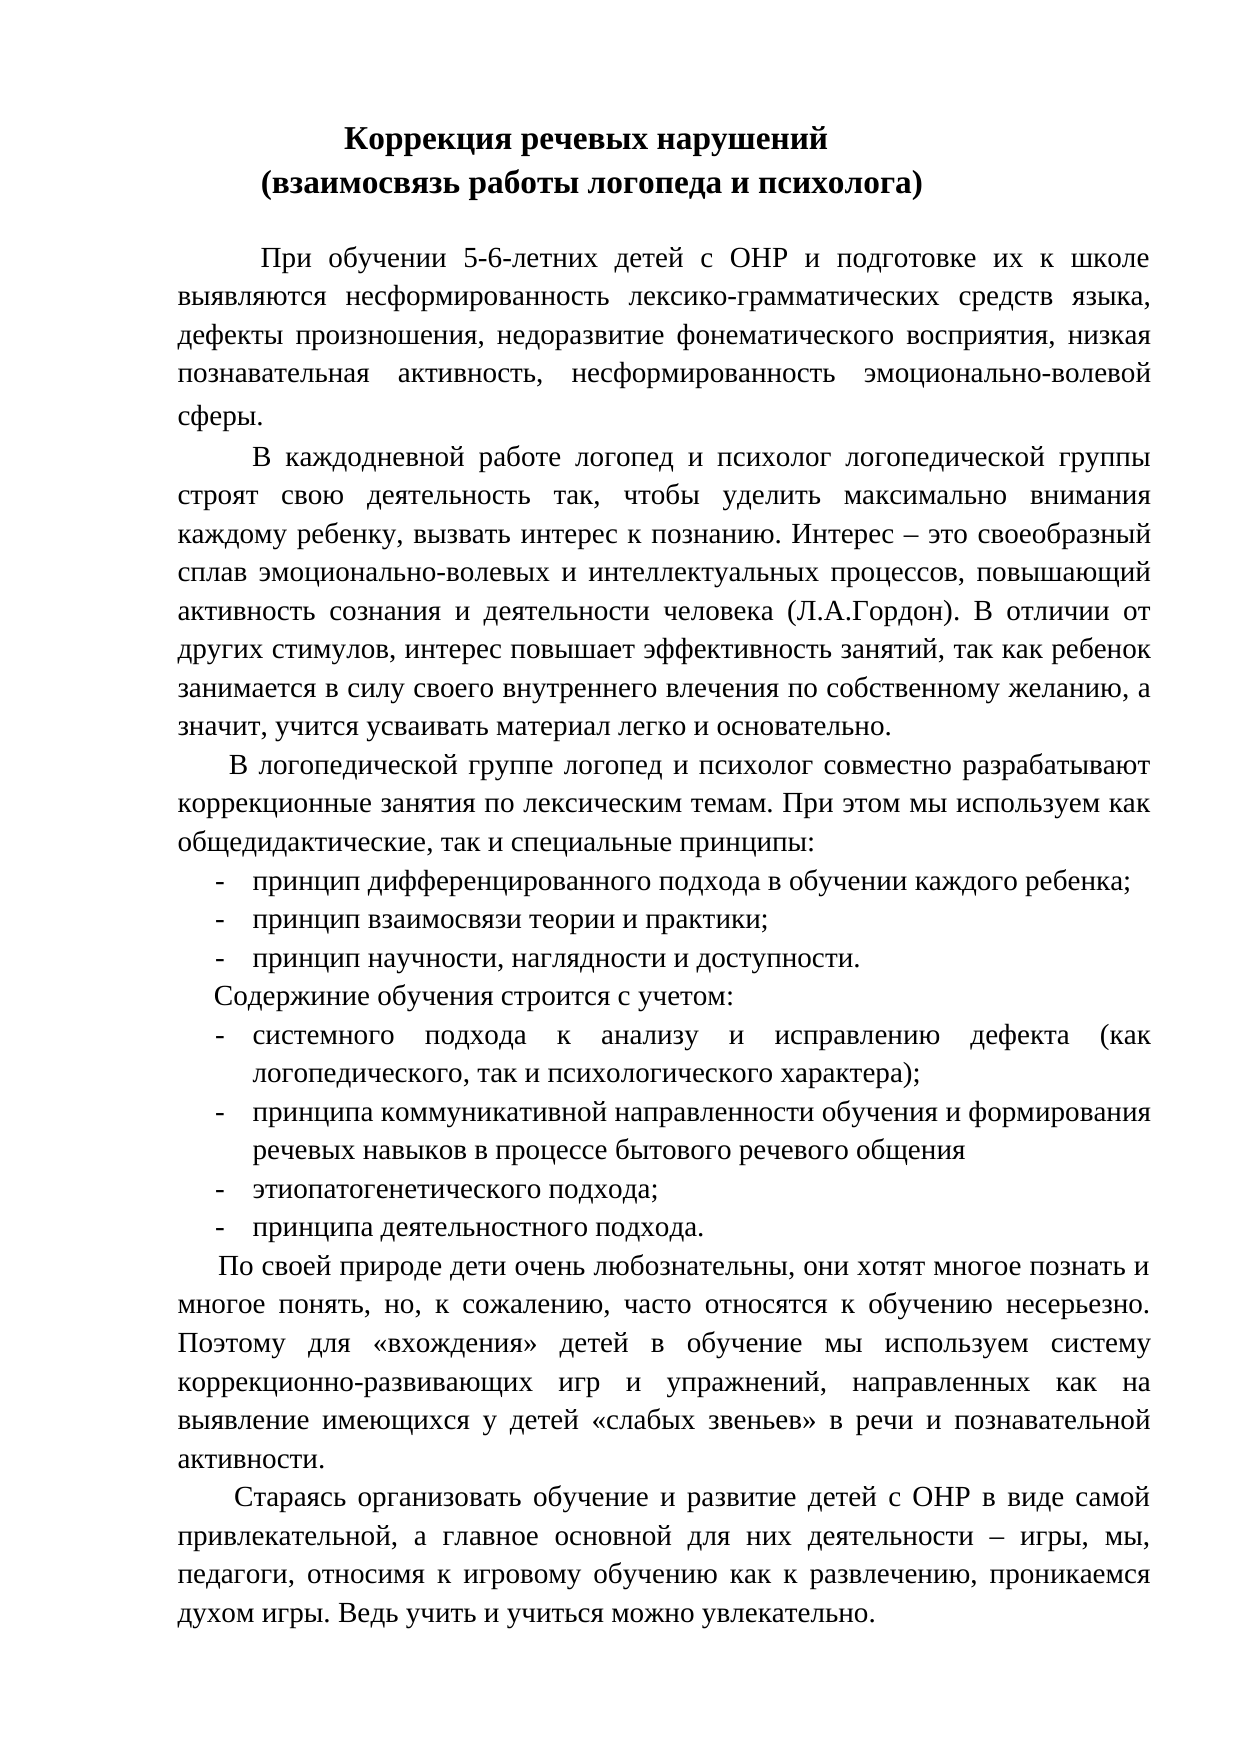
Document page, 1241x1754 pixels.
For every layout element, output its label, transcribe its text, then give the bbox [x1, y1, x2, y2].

list принципа деятельностного подхода. [215, 1209, 1152, 1243]
text В каждодневной работе логопед и психолог логопедической группы строят свою деятельность так, чтобы уделить максимально внимания каждому ребенку, вызвать интерес к познанию. Интерес – это своеобразный сплав эмоционально-волевых и интеллектуальных процессов, повышающий активность сознания и деятельности человека (Л.А.Гордон). В отличии от других стимулов, интерес повышает эффективность занятий, так как ребенок занимается в силу своего внутреннего влечения по собственному желанию, а значит, учится усваивать материал легко и основательно. [177, 439, 1152, 742]
list системного подхода к анализу и исправлению дефекта (как логопедического, так и психологического характера); [215, 1017, 1152, 1089]
text При обучении 5-6-летних детей с ОНР и подготовке их к школе выявляются несформированность лексико-грамматических средств языка, дефекты произношения, недоразвитие фонематического восприятия, низкая познавательная активность, несформированность эмоционально-волевой сферы. [177, 240, 1152, 433]
list принцип дифференцированного подхода в обучении каждого ребенка; [215, 863, 1152, 896]
text В логопедической группе логопед и психолог совместно разрабатывают коррекционные занятия по лексическим темам. При этом мы используем как общедидактические, так и специальные принципы: [177, 747, 1152, 858]
text (взаимосвязь работы логопеда и психолога) [177, 162, 1152, 201]
list этиопатогенетического подхода; [215, 1171, 1152, 1204]
text Коррекция речевых нарушений [177, 118, 1152, 156]
list принцип научности, наглядности и доступности. [215, 940, 1152, 973]
list принцип взаимосвязи теории и практики; [215, 901, 1152, 935]
list Содержиние обучения строится с учетом: [177, 978, 1152, 1012]
list По своей природе дети очень любознательны, они хотят многое познать и многое понять, но, к сожалению, часто относятся к обучению несерьезно. Поэтому для «вхождения» детей в обучение мы используем систему коррекционно-развивающих игр и упражнений, направленных как на выявление имеющихся у детей «слабых звеньев» в речи и познавательной активности. [177, 1248, 1152, 1474]
list принципа коммуникативной направленности обучения и формирования речевых навыков в процессе бытового речевого общения [215, 1094, 1152, 1166]
list Стараясь организовать обучение и развитие детей с ОНР в виде самой привлекательной, а главное основной для них деятельности – игры, мы, педагоги, относимя к игровому обучению как к развлечению, проникаемся духом игры. Ведь учить и учиться можно увлекательно. [177, 1479, 1152, 1628]
